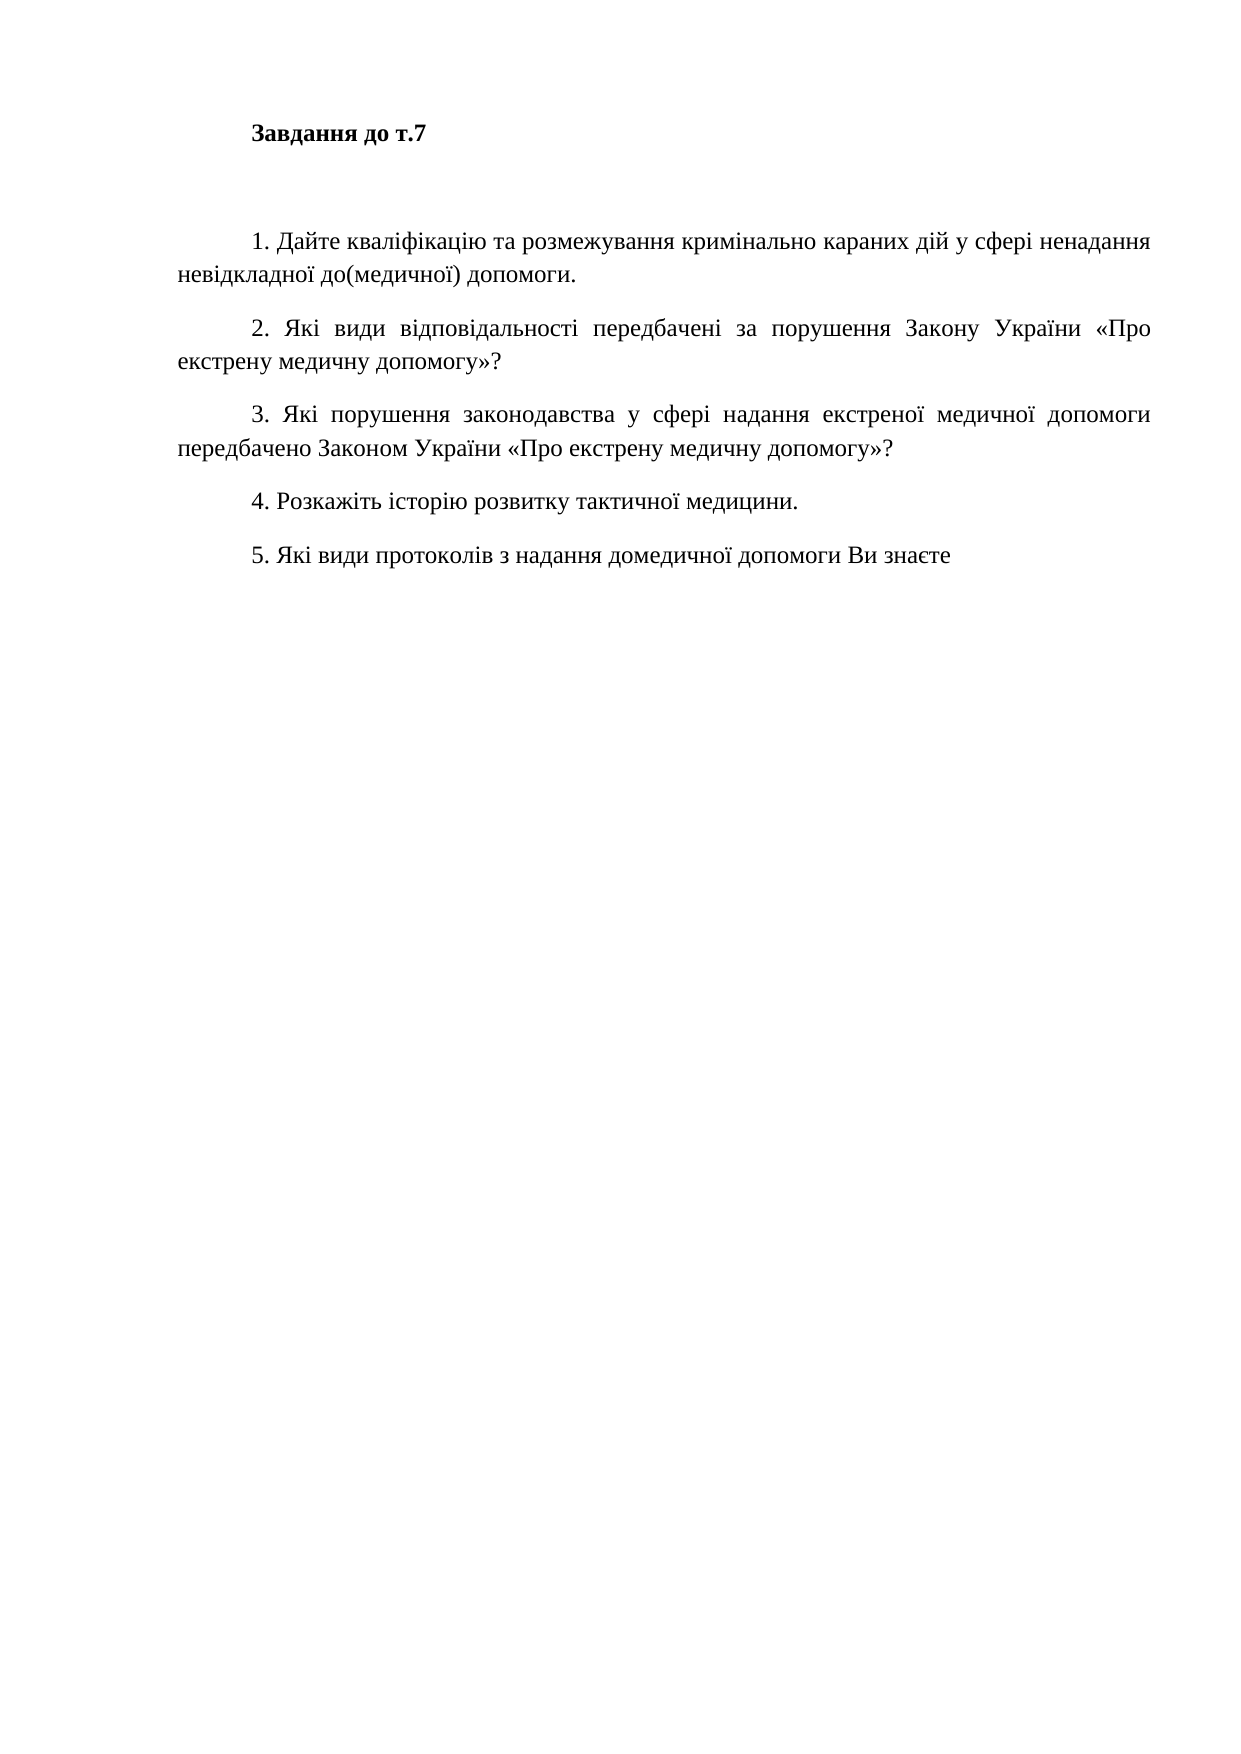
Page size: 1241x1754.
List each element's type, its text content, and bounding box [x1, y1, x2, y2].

text 1. Дайте кваліфікацію та розмежування кримінально караних дій у сфері ненадання невідкладної до(медичної) допомоги. [177, 226, 1152, 288]
text 4. Розкажіть історію розвитку тактичної медицини. [177, 486, 1152, 515]
text 5. Які види протоколів з надання домедичної допомоги Ви знаєте [177, 540, 1152, 569]
text 3. Які порушення законодавства у сфері надання екстреної медичної допомоги передбачено Законом України «Про екстрену медичну допомогу»? [177, 399, 1152, 461]
text Завдання до т.7 [177, 118, 1152, 147]
text 2. Які види відповідальності передбачені за порушення Закону України «Про екстрену медичну допомогу»? [177, 313, 1152, 374]
